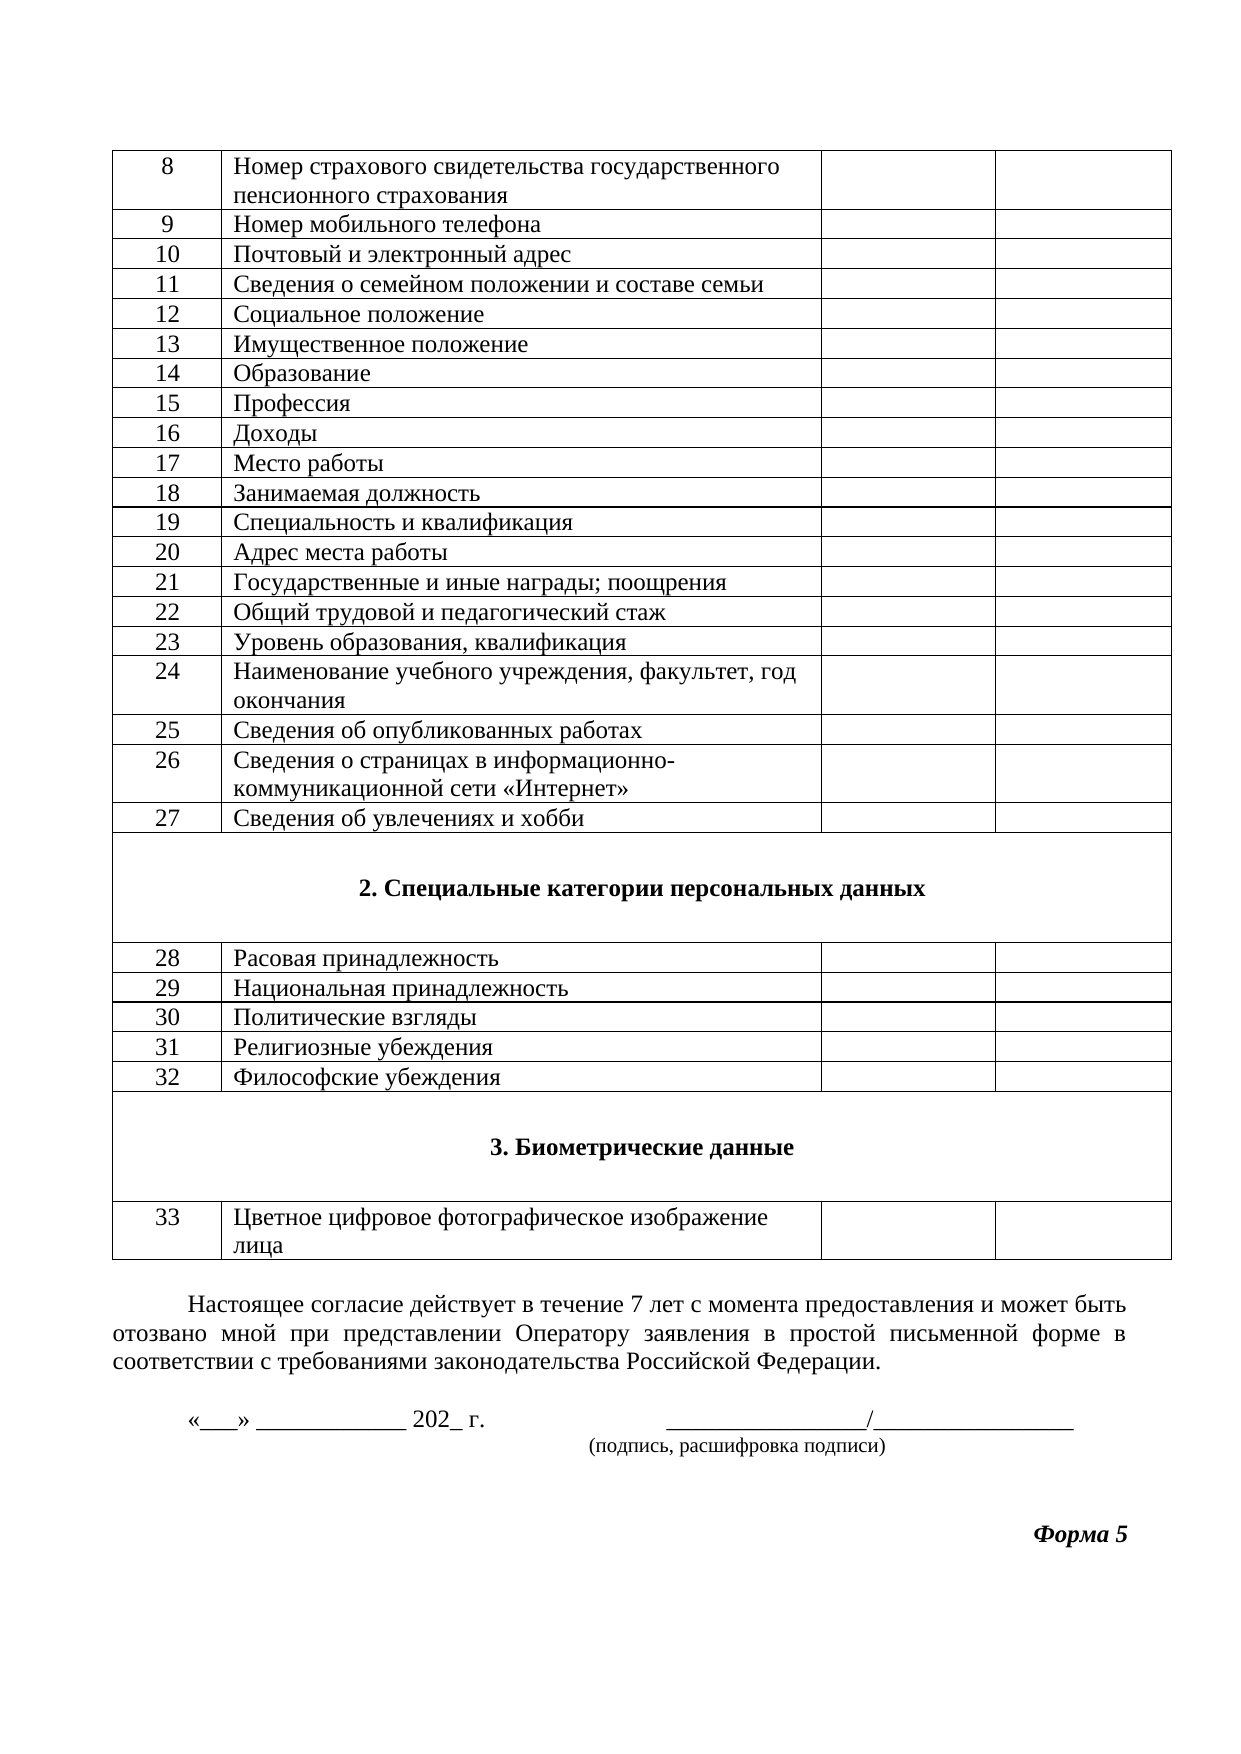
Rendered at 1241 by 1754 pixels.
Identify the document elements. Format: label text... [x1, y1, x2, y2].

table_cell 13 [113, 329, 221, 357]
table_cell Доходы [222, 418, 821, 447]
table_cell 2. Специальные категории персональных данных [113, 833, 1171, 942]
table_cell Национальная принадлежность [222, 973, 821, 1001]
table_cell [996, 1032, 1171, 1061]
text Настоящее согласие действует в течение 7 лет с момента предоставления и может быть отозвано мной при представлении Оператору заявления в простой письменной форме в соответствии с требованиями законодательства Российской Федерации. [112, 1289, 1128, 1375]
table_cell [996, 210, 1171, 238]
table_cell [822, 627, 995, 655]
text Форма 5 [112, 1519, 1128, 1548]
table_cell [822, 508, 995, 536]
table_cell Профессия [222, 388, 821, 417]
table_cell Имущественное положение [222, 329, 821, 357]
table_cell Место работы [222, 448, 821, 477]
table_cell 32 [113, 1062, 221, 1091]
table_cell Политические взгляды [222, 1003, 821, 1031]
table_cell 29 [113, 973, 221, 1001]
table_cell 16 [113, 418, 221, 447]
table_cell 9 [113, 210, 221, 238]
table_cell [996, 151, 1171, 208]
table_cell [996, 1062, 1171, 1091]
table_cell Сведения об опубликованных работах [222, 715, 821, 744]
table_cell [996, 329, 1171, 357]
table_cell 23 [113, 627, 221, 655]
table_cell 8 [113, 151, 221, 208]
table_cell [822, 745, 995, 802]
table_cell [996, 1003, 1171, 1031]
table_cell [822, 210, 995, 238]
table_cell [822, 973, 995, 1001]
table_cell [996, 478, 1171, 506]
table_cell [996, 269, 1171, 298]
table_cell [822, 299, 995, 328]
table_cell [996, 656, 1171, 714]
table_cell 21 [113, 567, 221, 596]
text «___» ____________ 202_ г. ________________/________________ [112, 1404, 1128, 1433]
table_cell Расовая принадлежность [222, 943, 821, 972]
table_cell [996, 567, 1171, 596]
table_cell [822, 388, 995, 417]
table_cell [996, 745, 1171, 802]
table_cell [996, 973, 1171, 1001]
table_cell 18 [113, 478, 221, 506]
table_cell 26 [113, 745, 221, 802]
table_cell Образование [222, 359, 821, 387]
table_cell [822, 418, 995, 447]
table_cell [996, 715, 1171, 744]
table_cell Сведения о семейном положении и составе семьи [222, 269, 821, 298]
table_cell Государственные и иные награды; поощрения [222, 567, 821, 596]
table_cell Занимаемая должность [222, 478, 821, 506]
table_cell Специальность и квалификация [222, 508, 821, 536]
table_cell Адрес места работы [222, 537, 821, 566]
table_cell Номер мобильного телефона [222, 210, 821, 238]
table_cell [996, 943, 1171, 972]
table_cell [822, 715, 995, 744]
table_cell 17 [113, 448, 221, 477]
table_cell [822, 1062, 995, 1091]
table_cell [822, 1003, 995, 1031]
table_cell [996, 239, 1171, 268]
table_cell Религиозные убеждения [222, 1032, 821, 1061]
table_cell [822, 448, 995, 477]
table_cell 11 [113, 269, 221, 298]
table_cell 30 [113, 1003, 221, 1031]
table_cell Наименование учебного учреждения, факультет, год окончания [222, 656, 821, 714]
table_cell [822, 359, 995, 387]
table_cell [996, 388, 1171, 417]
table_cell 22 [113, 597, 221, 626]
table_cell 3. Биометрические данные [113, 1092, 1171, 1201]
table_cell 27 [113, 803, 221, 832]
table_cell Сведения об увлечениях и хобби [222, 803, 821, 832]
table_cell Общий трудовой и педагогический стаж [222, 597, 821, 626]
table_cell 10 [113, 239, 221, 268]
table_cell [822, 478, 995, 506]
table_cell [996, 299, 1171, 328]
table_cell [822, 803, 995, 832]
table_cell [822, 1032, 995, 1061]
table_cell [822, 656, 995, 714]
table_cell [996, 627, 1171, 655]
table_cell [996, 1202, 1171, 1259]
table_cell [822, 239, 995, 268]
table_cell [996, 537, 1171, 566]
table_cell 24 [113, 656, 221, 714]
table_cell 14 [113, 359, 221, 387]
text (подпись, расшифровка подписи) [112, 1433, 1128, 1457]
table_cell [822, 597, 995, 626]
table_cell [822, 943, 995, 972]
table_cell Номер страхового свидетельства государственного пенсионного страхования [222, 151, 821, 208]
table_cell [822, 537, 995, 566]
table_cell [822, 1202, 995, 1259]
table_cell Почтовый и электронный адрес [222, 239, 821, 268]
table_cell Философские убеждения [222, 1062, 821, 1091]
table_cell Цветное цифровое фотографическое изображение лица [222, 1202, 821, 1259]
table_cell 15 [113, 388, 221, 417]
table_cell Уровень образования, квалификация [222, 627, 821, 655]
table_cell 20 [113, 537, 221, 566]
table_cell [822, 329, 995, 357]
table_cell 19 [113, 508, 221, 536]
table_cell [996, 803, 1171, 832]
table_cell 33 [113, 1202, 221, 1259]
table_cell Социальное положение [222, 299, 821, 328]
table_cell Сведения о страницах в информационно-коммуникационной сети «Интернет» [222, 745, 821, 802]
table_cell [996, 597, 1171, 626]
table_cell [822, 269, 995, 298]
table_cell 28 [113, 943, 221, 972]
table_cell 12 [113, 299, 221, 328]
table_cell [996, 508, 1171, 536]
table_cell [822, 151, 995, 208]
table_cell 25 [113, 715, 221, 744]
table_cell [996, 418, 1171, 447]
table_cell [996, 448, 1171, 477]
table_cell [822, 567, 995, 596]
table_cell 31 [113, 1032, 221, 1061]
table_cell [996, 359, 1171, 387]
